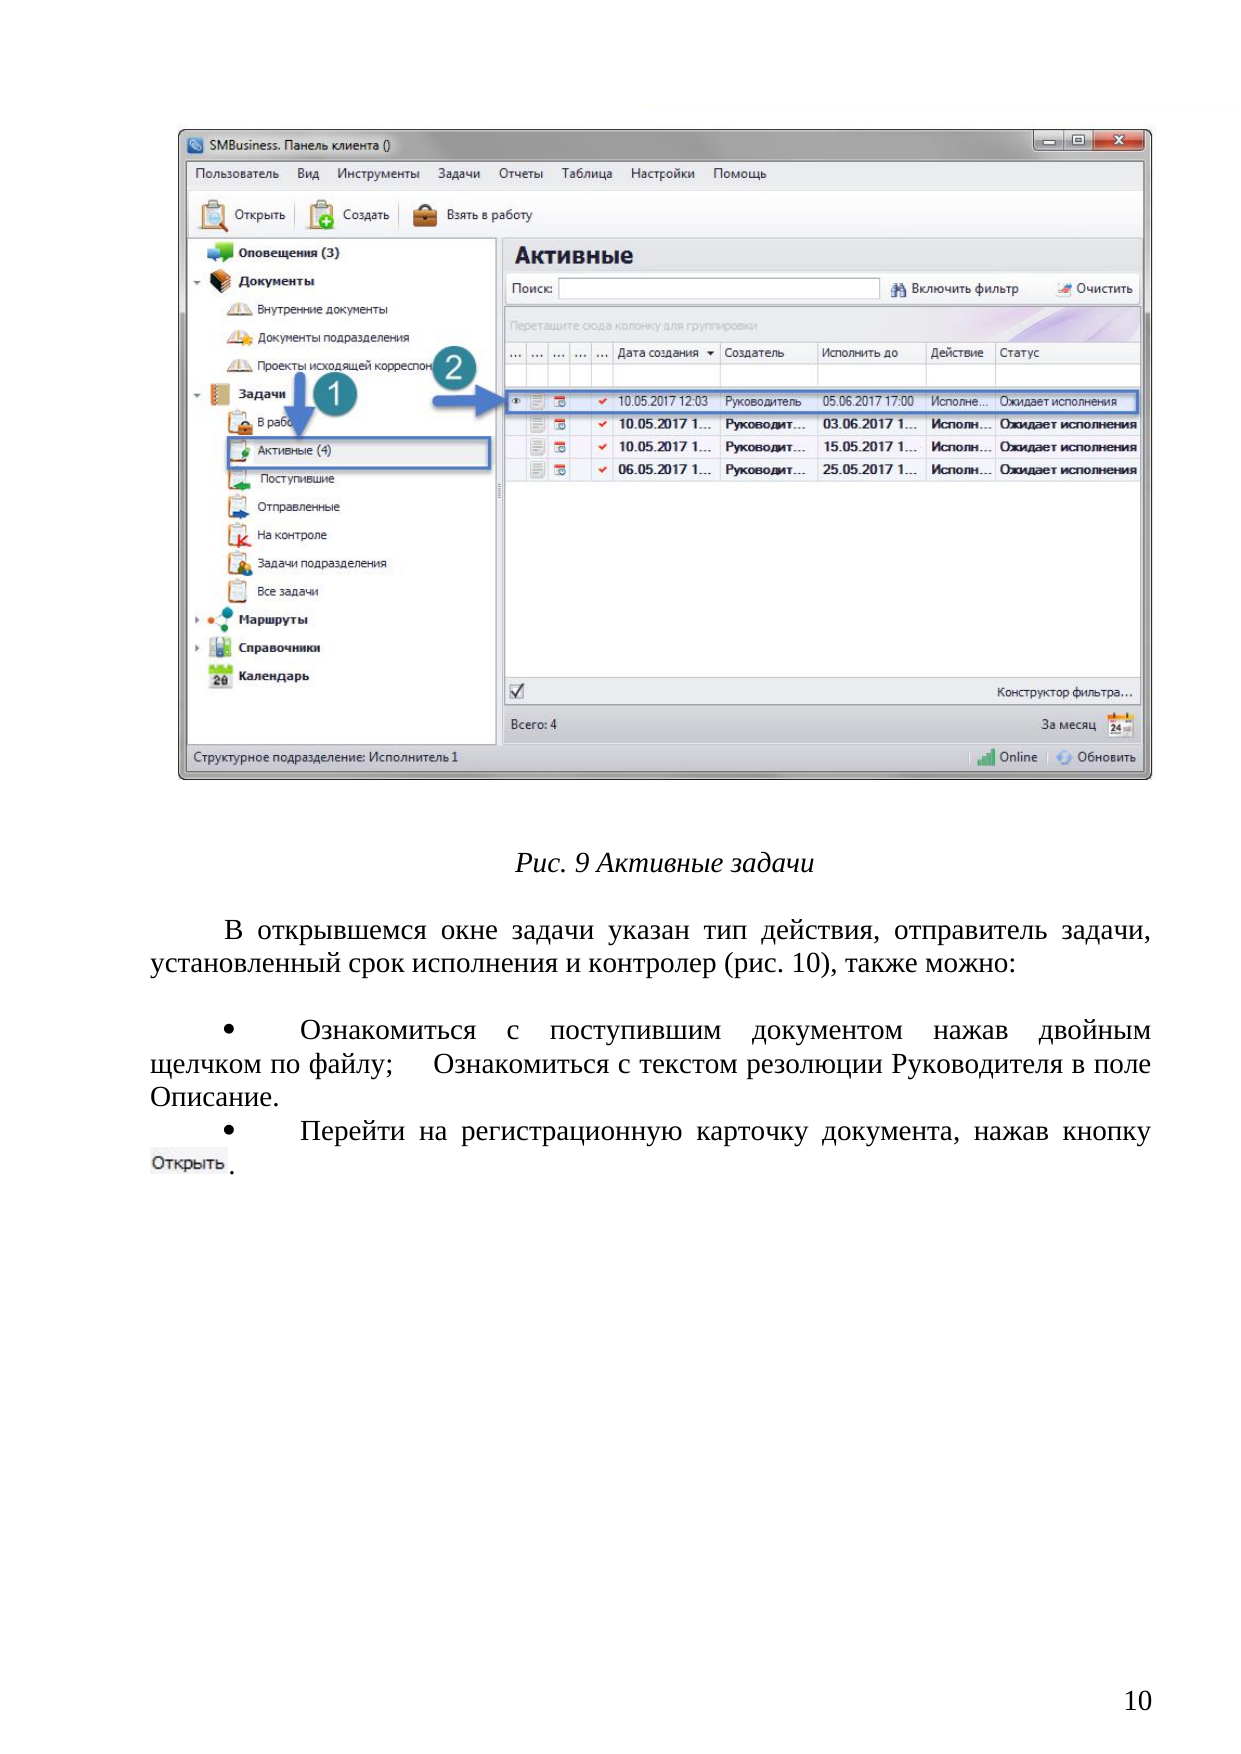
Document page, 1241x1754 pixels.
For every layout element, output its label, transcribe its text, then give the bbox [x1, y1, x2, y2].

text В открывшемся окне задачи указан тип действия, отправитель задачи, установленный срок исполнения и контролер (рис. 10), также можно: [150, 912, 1152, 979]
text 10 [150, 1683, 1152, 1717]
list Ознакомиться с поступившим документом нажав двойным щелчком по файлу;  Ознакомиться с текстом резолюции Руководителя в поле Описание. [150, 1012, 1152, 1113]
picture [150, 1147, 228, 1174]
list Перейти на регистрационную карточку документа, нажав кнопку. [150, 1113, 1152, 1180]
text Рис. 9 Активные задачи [150, 845, 1179, 878]
picture [73, 103, 1241, 780]
